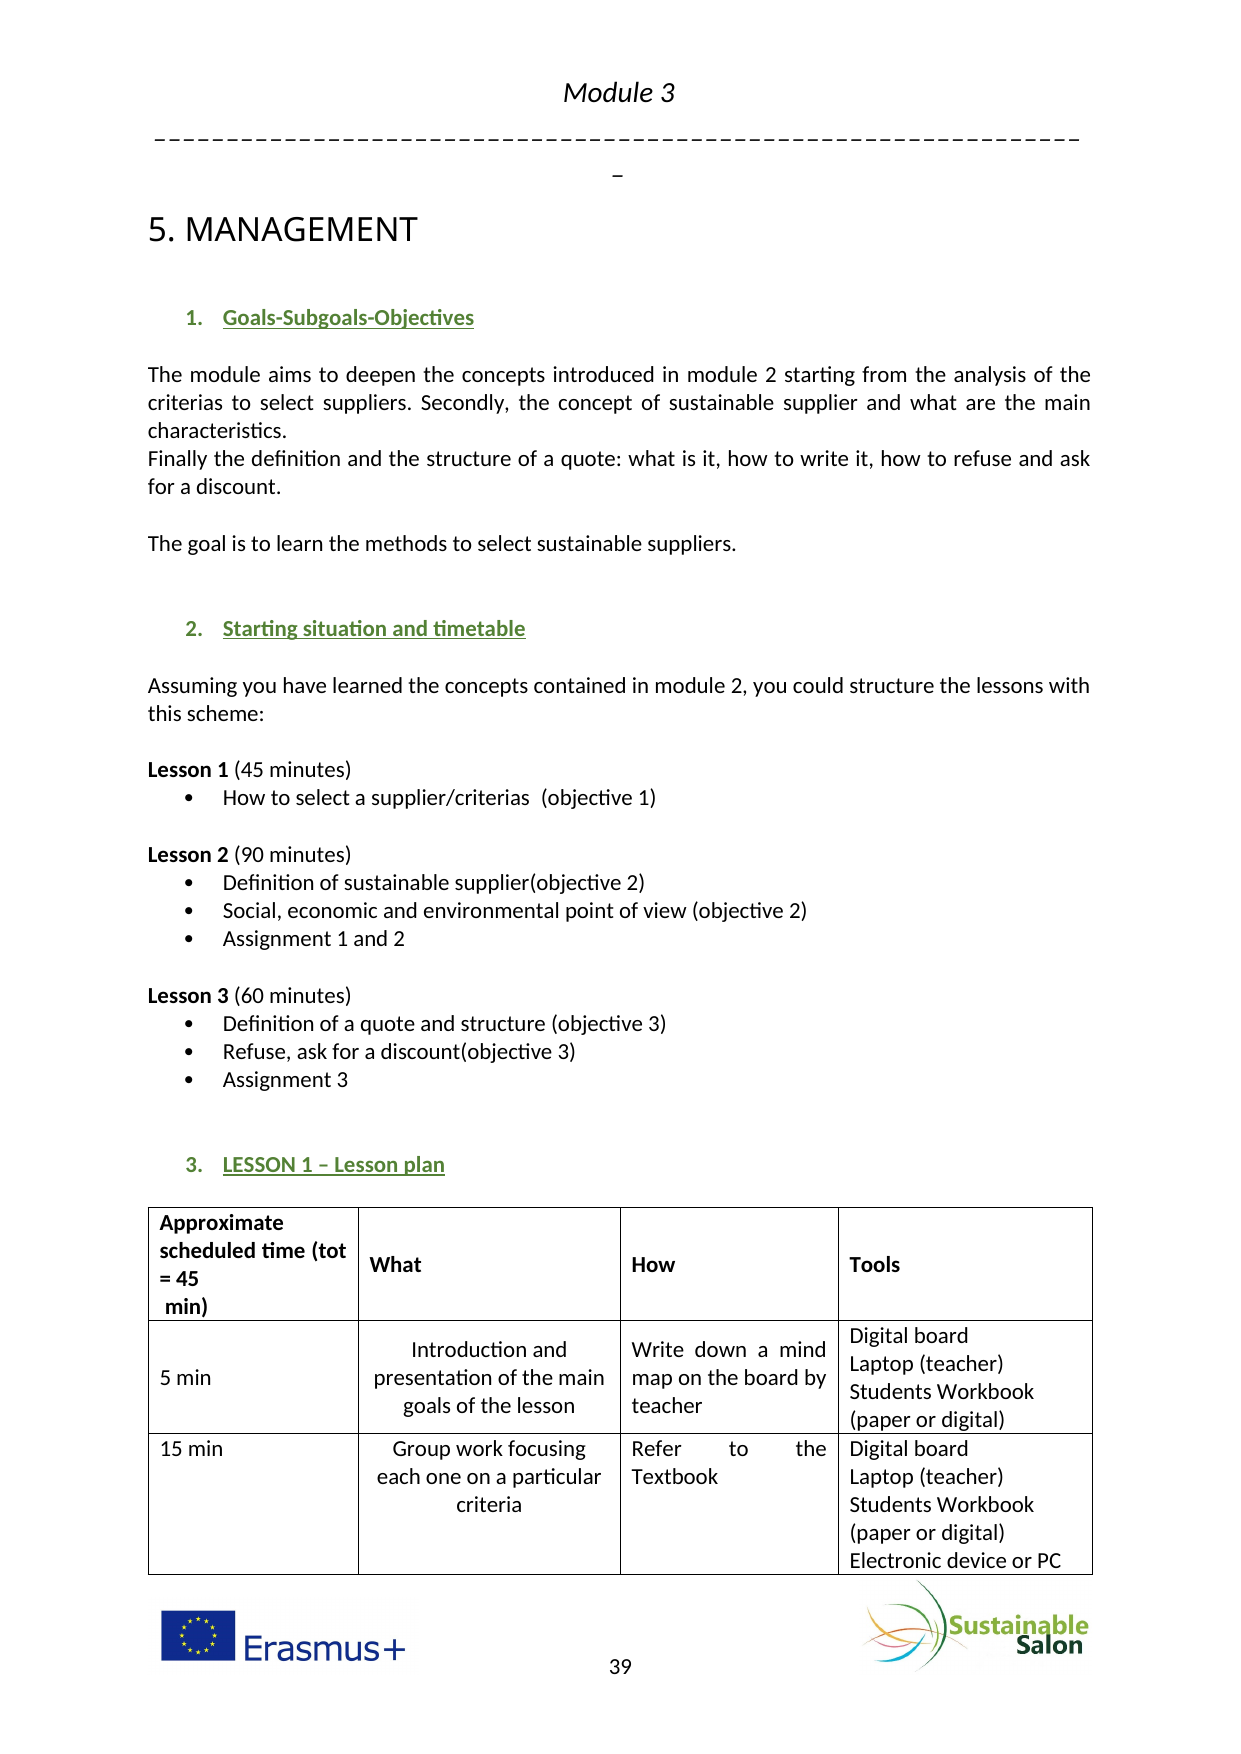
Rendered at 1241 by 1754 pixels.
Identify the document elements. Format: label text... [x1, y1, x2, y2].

table_cell Write down a mind map on the board by teacher [621, 1321, 838, 1433]
table_cell 15 min [149, 1434, 358, 1574]
table_cell 5 min [149, 1321, 358, 1433]
table_header Tools [839, 1208, 1092, 1320]
text Finally the definition and the structure of a quote: what is it, how to write it, how to refuse and ask for a discount. [148, 444, 1093, 500]
table_cell Group work focusing each one on a particular criteria [359, 1434, 620, 1574]
list Social, economic and environmental point of view (objective 2) [185, 896, 1093, 924]
list Goals-Subgoals-Objectives [185, 303, 1093, 332]
subtitle 5. MANAGEMENT [148, 206, 1093, 300]
text Lesson 1 (45 minutes) [148, 756, 1093, 783]
list LESSON 1 – Lesson plan [185, 1150, 1093, 1178]
list Definition of sustainable supplier(objective 2) [185, 868, 1093, 896]
table_cell Introduction and presentation of the main goals of the lesson [359, 1321, 620, 1433]
text The goal is to learn the methods to select sustainable suppliers. [148, 529, 1093, 557]
list How to select a supplier/criterias (objective 1) [185, 783, 1093, 812]
text Lesson 2 (90 minutes) [148, 840, 1093, 868]
table_cell Digital board Laptop (teacher) Students Workbook (paper or digital) Electronic device or PC for each group connected to the Internet [839, 1434, 1092, 1574]
list Definition of a quote and structure (objective 3) [185, 1009, 1093, 1037]
picture [858, 1577, 1093, 1675]
table_header How [621, 1208, 838, 1320]
list Starting situation and timetable [185, 614, 1093, 642]
text Assuming you have learned the concepts contained in module 2, you could structure the lessons with this scheme: [148, 671, 1093, 727]
picture [147, 1597, 419, 1675]
table_cell Digital board Laptop (teacher) Students Workbook (paper or digital) [839, 1321, 1092, 1433]
list Assignment 1 and 2 [185, 924, 1093, 952]
text Lesson 3 (60 minutes) [148, 981, 1093, 1009]
table_header What [359, 1208, 620, 1320]
text The module aims to deepen the concepts introduced in module 2 starting from the analysis of the criterias to select suppliers. Secondly, the concept of sustainable supplier and what are the main characteristics. [148, 360, 1093, 444]
list Refuse, ask for a discount(objective 3) [185, 1037, 1093, 1065]
list Assignment 3 [185, 1065, 1093, 1093]
table_header Approximate scheduled time (tot = 45 min) [149, 1208, 358, 1320]
table_cell Refer to the Textbook [621, 1434, 838, 1574]
